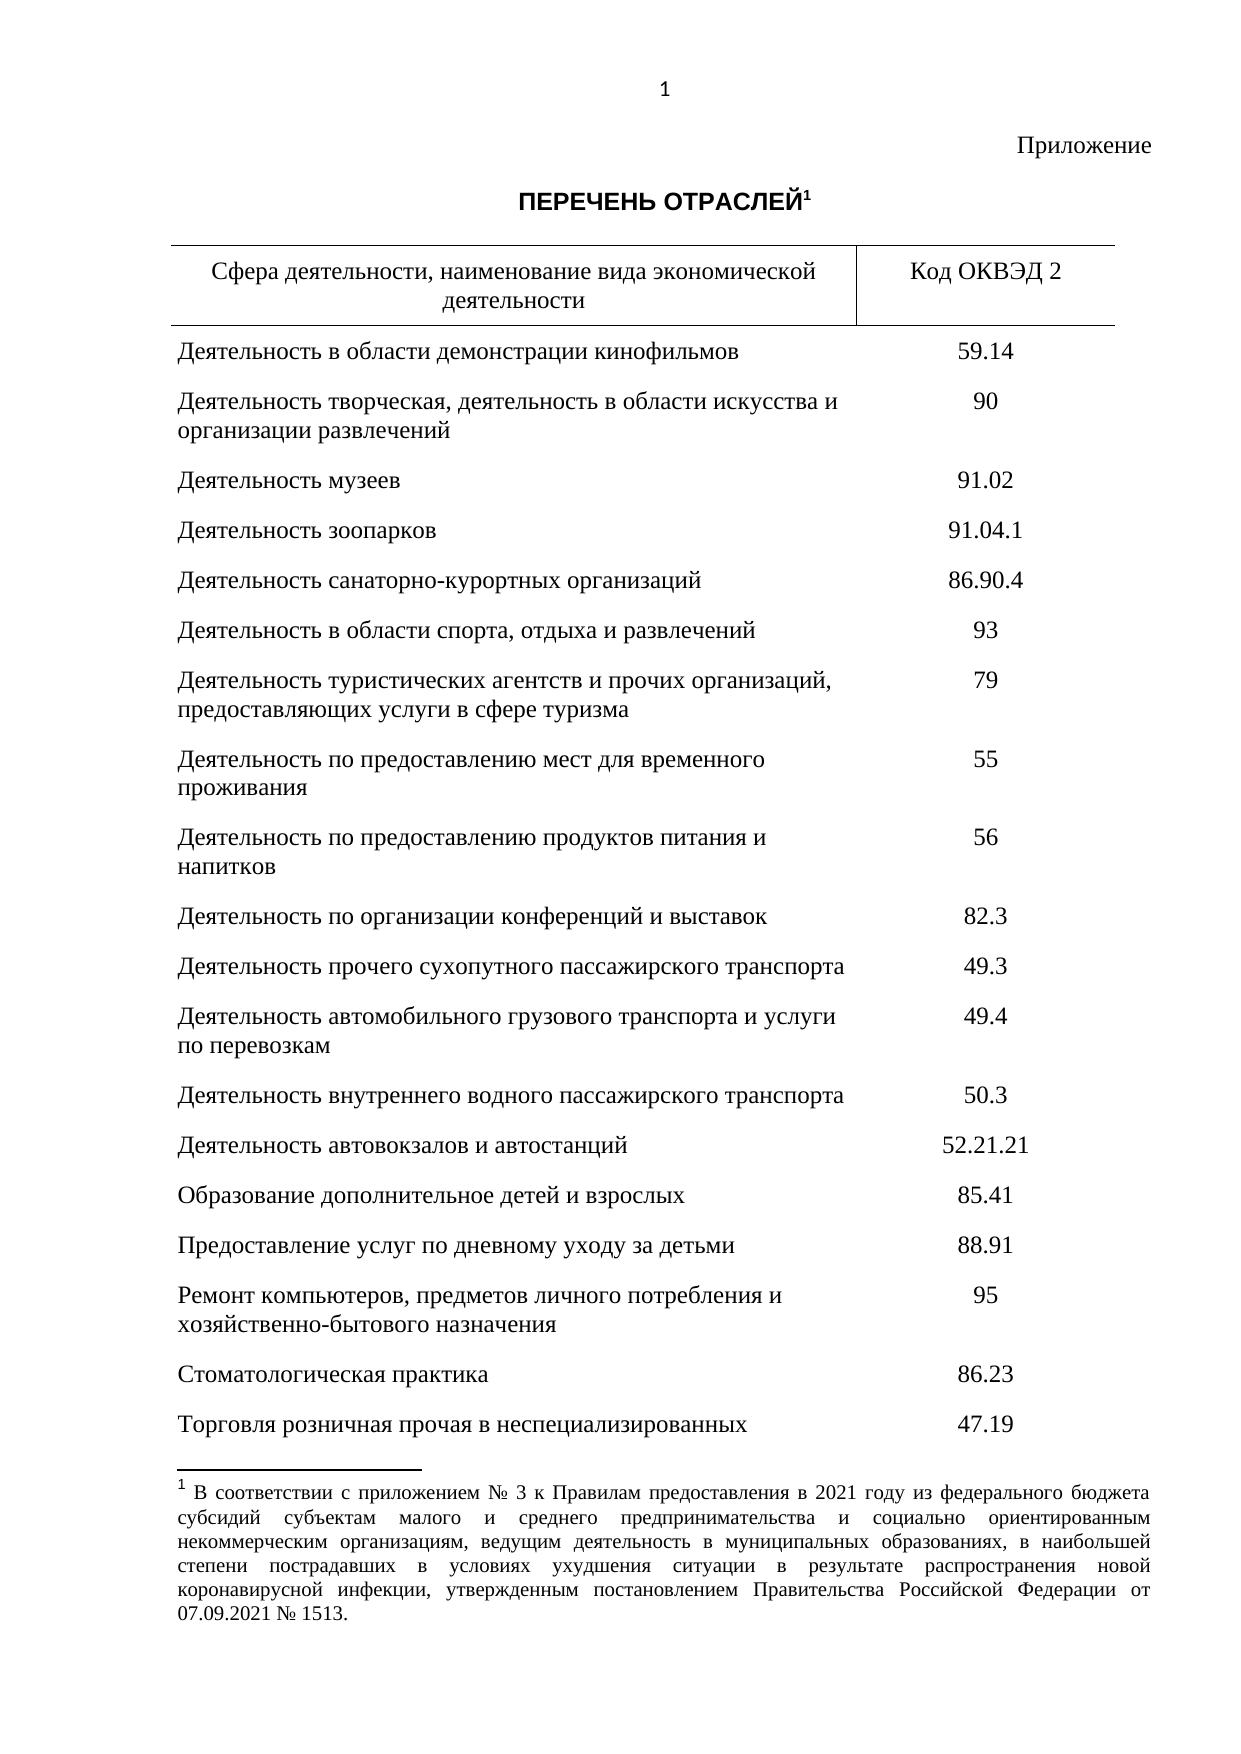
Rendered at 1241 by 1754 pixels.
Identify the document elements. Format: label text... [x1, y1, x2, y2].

table_cell 49.4 [857, 991, 1114, 1069]
table_cell 55 [857, 733, 1114, 812]
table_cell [171, 1398, 857, 1448]
table_cell Деятельность по предоставлению продуктов питания и напитков [171, 812, 857, 891]
table_cell 47.19 [857, 1398, 1114, 1448]
table_cell 88.91 [857, 1219, 1114, 1269]
table_cell Ремонт компьютеров, предметов личного потребления и хозяйственно-бытового назначения [171, 1269, 857, 1348]
title ПЕРЕЧЕНЬ ОТРАСЛЕЙ [177, 187, 1152, 216]
table_cell Деятельность автомобильного грузового транспорта и услуги по перевозкам [171, 991, 857, 1069]
table_cell 91.02 [857, 454, 1114, 504]
table_cell Стоматологическая практика [171, 1348, 857, 1398]
table_header Код ОКВЭД 2 [857, 246, 1114, 324]
table_cell Образование дополнительное детей и взрослых [171, 1169, 857, 1219]
table_cell Деятельность санаторно-курортных организаций [171, 554, 857, 604]
table_cell 56 [857, 812, 1114, 891]
table_cell 52.21.21 [857, 1119, 1114, 1169]
table_cell Деятельность внутреннего водного пассажирского транспорта [171, 1069, 857, 1119]
table_cell 86.23 [857, 1348, 1114, 1398]
table_cell 50.3 [857, 1069, 1114, 1119]
table_cell 85.41 [857, 1169, 1114, 1219]
text Приложение [177, 130, 1152, 158]
table_cell 93 [857, 604, 1114, 654]
table_cell 95 [857, 1269, 1114, 1348]
table_cell Деятельность прочего сухопутного пассажирского транспорта [171, 941, 857, 991]
table_cell Деятельность в области спорта, отдыха и развлечений [171, 604, 857, 654]
table_cell 59.14 [857, 326, 1114, 376]
table_cell 82.3 [857, 891, 1114, 941]
table_cell Деятельность в области демонстрации кинофильмов [171, 326, 857, 376]
table_cell 49.3 [857, 941, 1114, 991]
table_cell 79 [857, 654, 1114, 733]
table_cell Предоставление услуг по дневному уходу за детьми [171, 1219, 857, 1269]
table_header Сфера деятельности, наименование вида экономической деятельности [171, 246, 856, 324]
table_cell Деятельность по организации конференций и выставок [171, 891, 857, 941]
table_cell Деятельность автовокзалов и автостанций [171, 1119, 857, 1169]
table_cell 86.90.4 [857, 554, 1114, 604]
table_cell Деятельность зоопарков [171, 504, 857, 554]
table_cell Деятельность творческая, деятельность в области искусства и организации развлечений [171, 376, 857, 454]
table_cell 91.04.1 [857, 504, 1114, 554]
table_cell Деятельность туристических агентств и прочих организаций, предоставляющих услуги в сфере туризма [171, 654, 857, 733]
table_cell 90 [857, 376, 1114, 454]
table_cell Деятельность по предоставлению мест для временного проживания [171, 733, 857, 812]
table_cell Деятельность музеев [171, 454, 857, 504]
